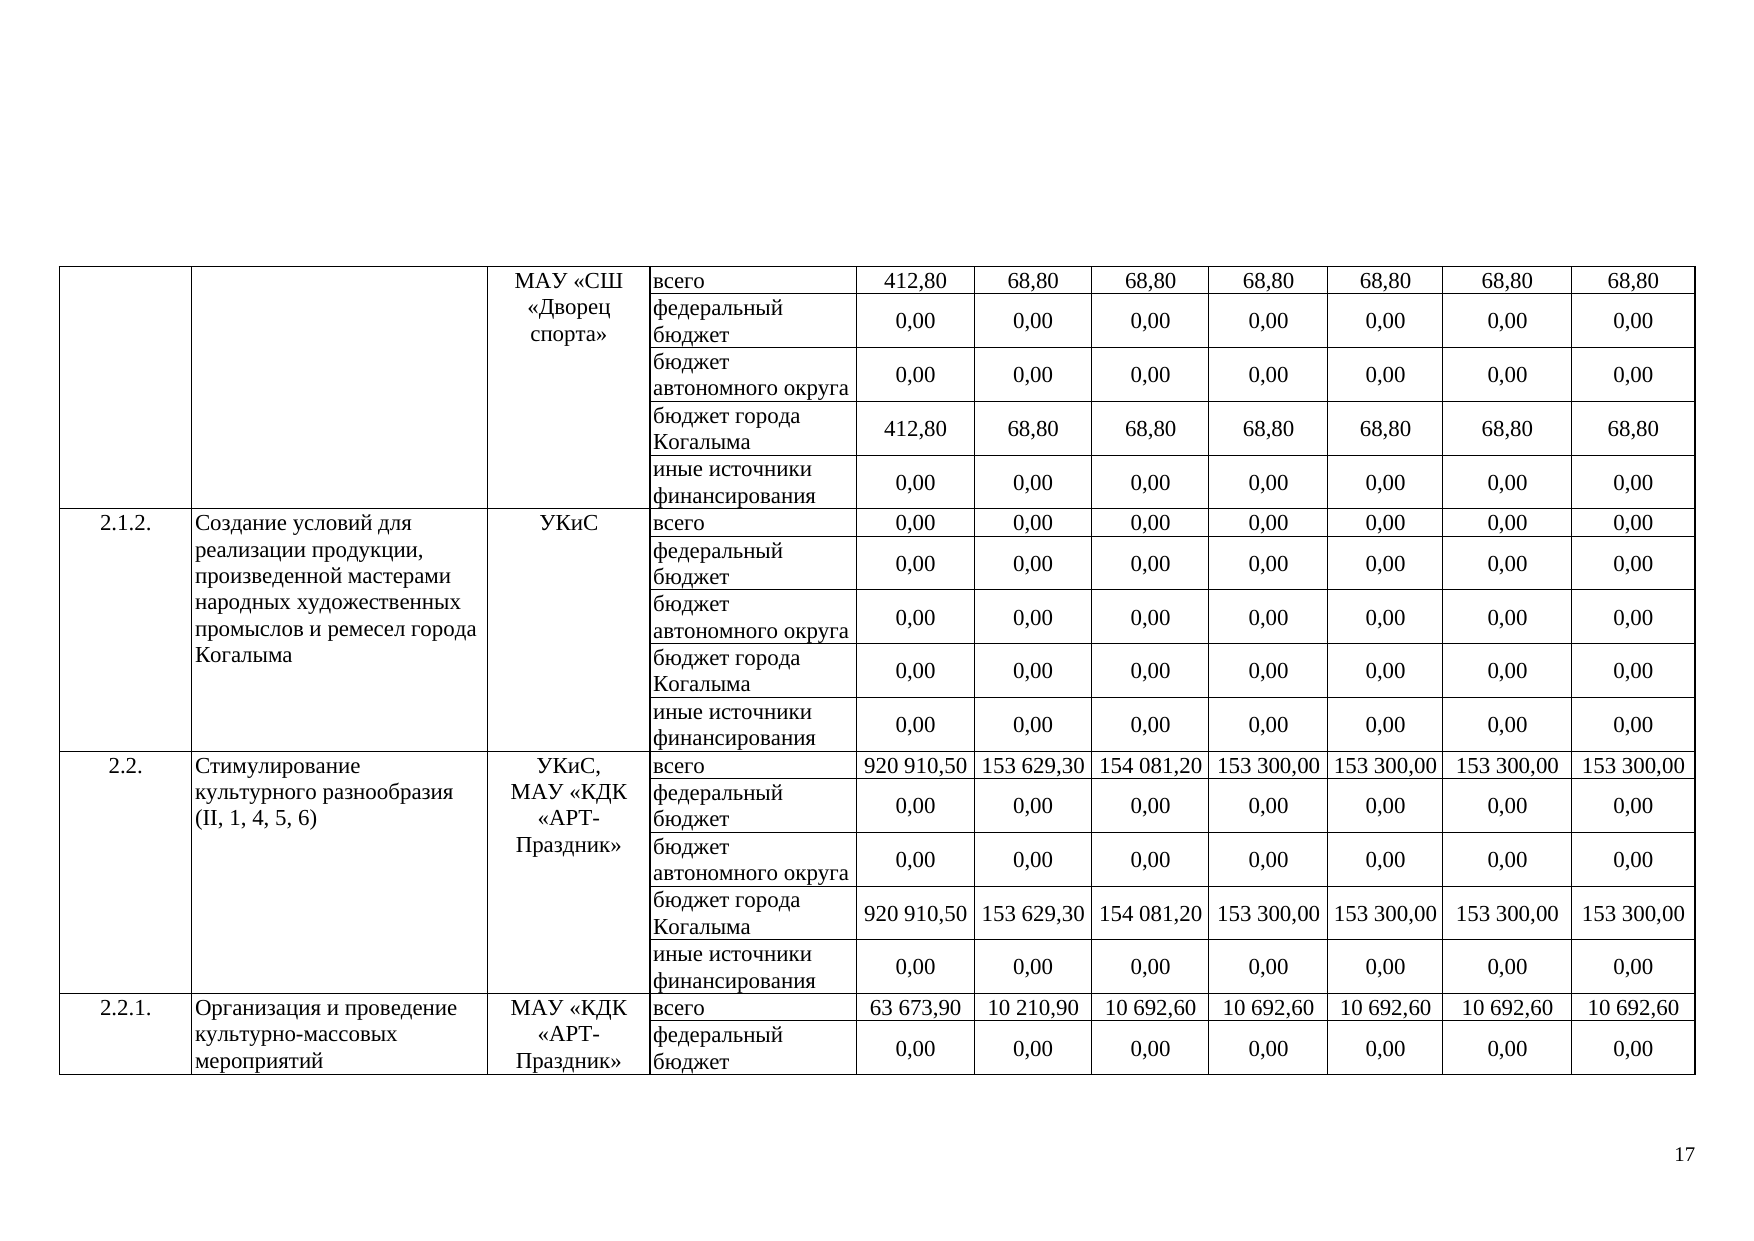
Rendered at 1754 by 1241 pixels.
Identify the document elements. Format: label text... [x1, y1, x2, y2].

table_cell 920 910,50 [857, 752, 974, 778]
table_header [192, 267, 487, 508]
table_header МАУ «СШ «Дворец спорта» [488, 267, 649, 508]
table_cell 153 300,00 [1209, 752, 1327, 778]
table_cell 0,00 [1572, 644, 1694, 697]
table_cell 68,80 [1572, 402, 1694, 454]
table_cell бюджет автономного округа [651, 348, 856, 401]
table_cell 0,00 [1092, 590, 1208, 643]
table_cell 0,00 [975, 698, 1091, 751]
table_cell бюджет автономного округа [651, 833, 856, 886]
table_cell 0,00 [857, 833, 974, 886]
table_cell 0,00 [1572, 940, 1694, 993]
table_cell 0,00 [1443, 698, 1571, 751]
table_cell 63 673,90 [857, 994, 974, 1020]
table_cell 0,00 [1443, 348, 1571, 401]
table_cell 0,00 [1443, 1021, 1571, 1074]
table_cell 0,00 [857, 294, 974, 347]
table_cell 2.2. [60, 752, 191, 993]
table_cell 10 692,60 [1092, 994, 1208, 1020]
table_cell 2.1.2. [60, 509, 191, 751]
table_cell 0,00 [857, 698, 974, 751]
table_cell 0,00 [975, 590, 1091, 643]
table_cell федеральный бюджет [651, 779, 856, 832]
table_cell 0,00 [1209, 833, 1327, 886]
table_cell 0,00 [1092, 833, 1208, 886]
table_cell 0,00 [1572, 698, 1694, 751]
table_cell 0,00 [857, 456, 974, 508]
table_cell 0,00 [857, 644, 974, 697]
table_cell Организация и проведение культурно-массовых мероприятий [192, 994, 487, 1074]
table_cell УКиС, МАУ «КДК «АРТ-Праздник» [488, 752, 649, 993]
table_cell 0,00 [975, 509, 1091, 536]
table_cell 0,00 [1209, 1021, 1327, 1074]
table_cell 153 629,30 [975, 887, 1091, 939]
table_cell 0,00 [1092, 509, 1208, 536]
table_cell 10 692,60 [1209, 994, 1327, 1020]
table_header 412,80 [857, 267, 974, 293]
table_cell 0,00 [1328, 698, 1442, 751]
table_cell 153 300,00 [1328, 887, 1442, 939]
table_header 68,80 [1209, 267, 1327, 293]
table_cell иные источники финансирования [651, 940, 856, 993]
table_cell 68,80 [1092, 402, 1208, 454]
table_cell 0,00 [1092, 537, 1208, 589]
table_cell 0,00 [975, 940, 1091, 993]
table_cell 154 081,20 [1092, 752, 1208, 778]
table_cell 0,00 [1328, 294, 1442, 347]
table_cell 0,00 [857, 940, 974, 993]
table_cell 68,80 [1443, 402, 1571, 454]
table_cell 10 692,60 [1572, 994, 1694, 1020]
table_cell 0,00 [1092, 1021, 1208, 1074]
table_cell 0,00 [1328, 509, 1442, 536]
table_cell 68,80 [1328, 402, 1442, 454]
table_cell 0,00 [1328, 590, 1442, 643]
table_cell МАУ «КДК «АРТ-Праздник» [488, 994, 649, 1074]
table_cell 0,00 [857, 779, 974, 832]
table_cell 0,00 [1209, 294, 1327, 347]
table_cell 0,00 [1443, 509, 1571, 536]
table_cell 0,00 [1328, 348, 1442, 401]
table_cell 10 692,60 [1443, 994, 1571, 1020]
table_cell федеральный бюджет [651, 1021, 856, 1074]
table_cell 412,80 [857, 402, 974, 454]
table_cell 0,00 [1443, 590, 1571, 643]
table_cell УКиС [488, 509, 649, 751]
table_cell 10 692,60 [1328, 994, 1442, 1020]
table_cell федеральный бюджет [651, 537, 856, 589]
table_cell 0,00 [1443, 537, 1571, 589]
table_cell 153 300,00 [1572, 887, 1694, 939]
table_cell 0,00 [1572, 833, 1694, 886]
table_cell всего [651, 752, 856, 778]
table_cell 0,00 [857, 509, 974, 536]
table_cell 0,00 [1328, 833, 1442, 886]
table_cell 0,00 [1572, 590, 1694, 643]
table_cell 0,00 [1572, 456, 1694, 508]
table_cell Создание условий для реализации продукции, произведенной мастерами народных художественных промыслов и ремесел города Когалыма [192, 509, 487, 751]
table_cell федеральный бюджет [651, 294, 856, 347]
table_cell 0,00 [1328, 779, 1442, 832]
table_cell 0,00 [1092, 698, 1208, 751]
table_cell 0,00 [1328, 1021, 1442, 1074]
table_cell 0,00 [1443, 644, 1571, 697]
table_cell 920 910,50 [857, 887, 974, 939]
table_cell 0,00 [1443, 456, 1571, 508]
table_cell 0,00 [1092, 456, 1208, 508]
table_header 68,80 [1572, 267, 1694, 293]
table_cell 153 300,00 [1443, 887, 1571, 939]
table_cell 0,00 [1572, 1021, 1694, 1074]
table_cell 0,00 [1328, 940, 1442, 993]
table_header 68,80 [1443, 267, 1571, 293]
table_cell 0,00 [1092, 940, 1208, 993]
table_cell 0,00 [1572, 779, 1694, 832]
table_cell 0,00 [975, 1021, 1091, 1074]
table_cell бюджет города Когалыма [651, 402, 856, 454]
table_cell 0,00 [975, 456, 1091, 508]
table_cell 0,00 [1328, 644, 1442, 697]
table_cell 68,80 [975, 402, 1091, 454]
table_cell 0,00 [857, 537, 974, 589]
table_header 68,80 [1092, 267, 1208, 293]
table_header 68,80 [1328, 267, 1442, 293]
table_cell 0,00 [1209, 940, 1327, 993]
table_cell бюджет автономного округа [651, 590, 856, 643]
table_header [60, 267, 191, 508]
table_cell 0,00 [1209, 537, 1327, 589]
table_cell 153 300,00 [1328, 752, 1442, 778]
table_cell 0,00 [975, 779, 1091, 832]
table_cell 0,00 [857, 590, 974, 643]
table_cell Стимулирование культурного разнообразия (II, 1, 4, 5, 6) [192, 752, 487, 993]
table_cell 0,00 [1328, 456, 1442, 508]
table_cell 0,00 [1209, 509, 1327, 536]
table_cell 0,00 [1572, 294, 1694, 347]
table_cell 0,00 [1092, 348, 1208, 401]
table_cell бюджет города Когалыма [651, 644, 856, 697]
table_cell 0,00 [1209, 698, 1327, 751]
table_cell 68,80 [1209, 402, 1327, 454]
table_cell 0,00 [1209, 779, 1327, 832]
table_cell 0,00 [1443, 779, 1571, 832]
table_cell 154 081,20 [1092, 887, 1208, 939]
table_cell 153 300,00 [1209, 887, 1327, 939]
table_cell 0,00 [1572, 509, 1694, 536]
table_cell 0,00 [975, 833, 1091, 886]
table_cell всего [651, 994, 856, 1020]
table_cell 153 629,30 [975, 752, 1091, 778]
table_cell 0,00 [1092, 294, 1208, 347]
table_cell 2.2.1. [60, 994, 191, 1074]
table_cell 0,00 [1209, 456, 1327, 508]
table_cell иные источники финансирования [651, 698, 856, 751]
table_cell 10 210,90 [975, 994, 1091, 1020]
table_cell 0,00 [1092, 779, 1208, 832]
table_cell 0,00 [1209, 644, 1327, 697]
table_cell 0,00 [1572, 537, 1694, 589]
table_cell 0,00 [1092, 644, 1208, 697]
table_cell 0,00 [857, 348, 974, 401]
table_cell 0,00 [1443, 294, 1571, 347]
table_cell 0,00 [1209, 590, 1327, 643]
table_header всего [651, 267, 856, 293]
table_cell 0,00 [975, 348, 1091, 401]
table_cell бюджет города Когалыма [651, 887, 856, 939]
table_cell 0,00 [975, 294, 1091, 347]
table_cell 0,00 [1572, 348, 1694, 401]
table_cell 0,00 [1209, 348, 1327, 401]
table_cell 0,00 [1328, 537, 1442, 589]
table_cell 0,00 [1443, 833, 1571, 886]
table_cell 0,00 [975, 644, 1091, 697]
table_cell всего [651, 509, 856, 536]
table_cell 0,00 [1443, 940, 1571, 993]
table_cell 153 300,00 [1443, 752, 1571, 778]
table_cell 153 300,00 [1572, 752, 1694, 778]
table_header 68,80 [975, 267, 1091, 293]
table_cell иные источники финансирования [651, 456, 856, 508]
table_cell 0,00 [857, 1021, 974, 1074]
table_cell 0,00 [975, 537, 1091, 589]
